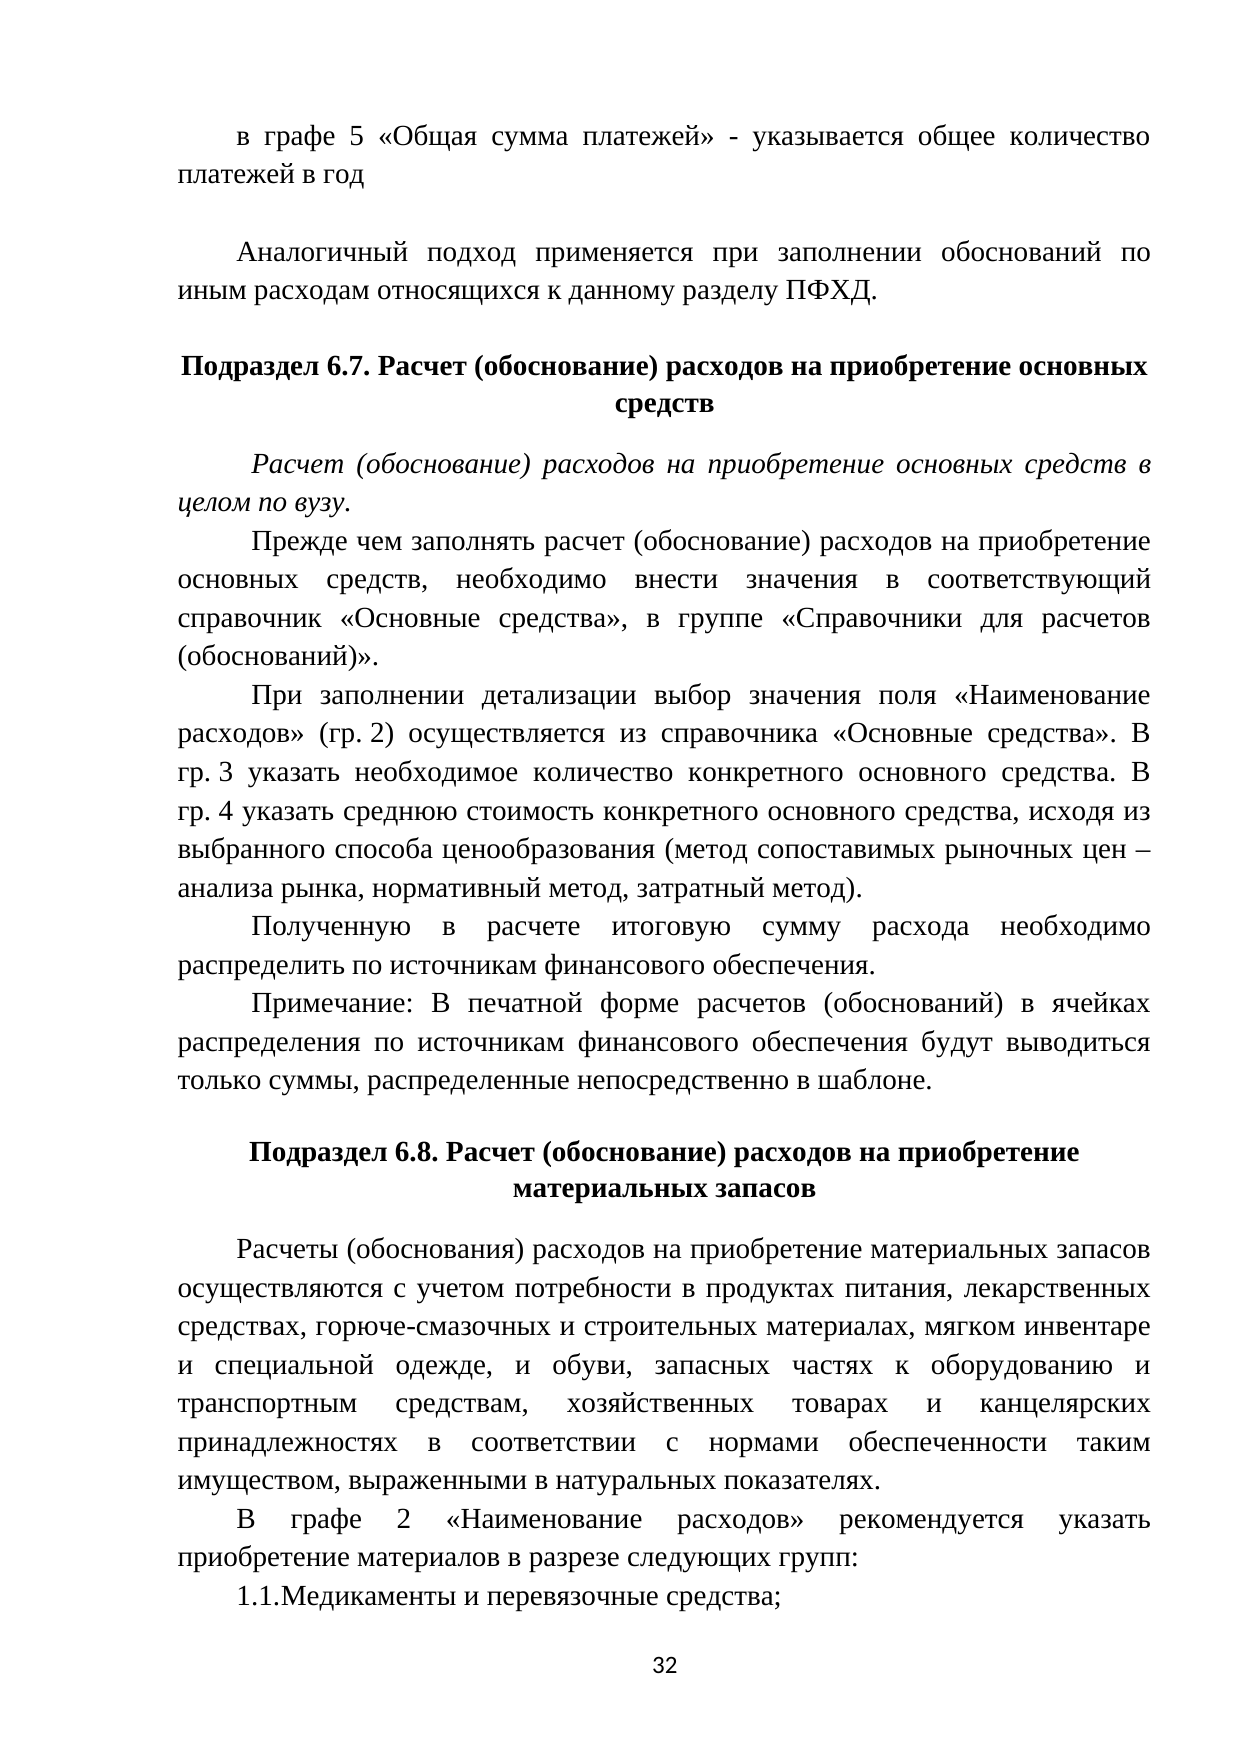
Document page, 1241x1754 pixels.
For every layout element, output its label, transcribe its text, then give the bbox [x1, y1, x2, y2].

text Аналогичный подход применяется при заполнении обоснований по иным расходам относящихся к данному разделу ПФХД. [177, 234, 1152, 306]
subtitle Подраздел 6.7. Расчет (обоснование) расходов на приобретение основных средств [177, 348, 1152, 418]
list Расчет (обоснование) расходов на приобретение основных средств в целом по вузу. [177, 446, 1152, 518]
list Медикаменты и перевязочные средства; [236, 1578, 1152, 1612]
text В графе 2 «Наименование расходов» рекомендуется указать приобретение материалов в разрезе следующих групп: [177, 1501, 1152, 1573]
subtitle Подраздел 6.8. Расчет (обоснование) расходов на приобретение материальных запасов [177, 1134, 1152, 1204]
list Полученную в расчете итоговую сумму расхода необходимо распределить по источникам финансового обеспечения. [177, 908, 1152, 980]
list Прежде чем заполнять расчет (обоснование) расходов на приобретение основных средств, необходимо внести значения в соответствующий справочник «Основные средства», в группе «Справочники для расчетов (обоснований)». [177, 523, 1152, 672]
list При заполнении детализации выбор значения поля «Наименование расходов» (гр. 2) осуществляется из справочника «Основные средства». В гр. 3 указать необходимое количество конкретного основного средства. В гр. 4 указать среднюю стоимость конкретного основного средства, исходя из выбранного способа ценообразования (метод сопоставимых рыночных цен – анализа рынка, нормативный метод, затратный метод). [177, 677, 1152, 903]
text Расчеты (обоснования) расходов на приобретение материальных запасов осуществляются с учетом потребности в продуктах питания, лекарственных средствах, горюче-смазочных и строительных материалах, мягком инвентаре и специальной одежде, и обуви, запасных частях к оборудованию и транспортным средствам, хозяйственных товарах и канцелярских принадлежностях в соответствии с нормами обеспеченности таким имуществом, выраженными в натуральных показателях. [177, 1231, 1152, 1496]
list Примечание: В печатной форме расчетов (обоснований) в ячейках распределения по источникам финансового обеспечения будут выводиться только суммы, распределенные непосредственно в шаблоне. [177, 985, 1152, 1096]
text в графе 5 «Общая сумма платежей» - указывается общее количество платежей в год [177, 118, 1152, 190]
